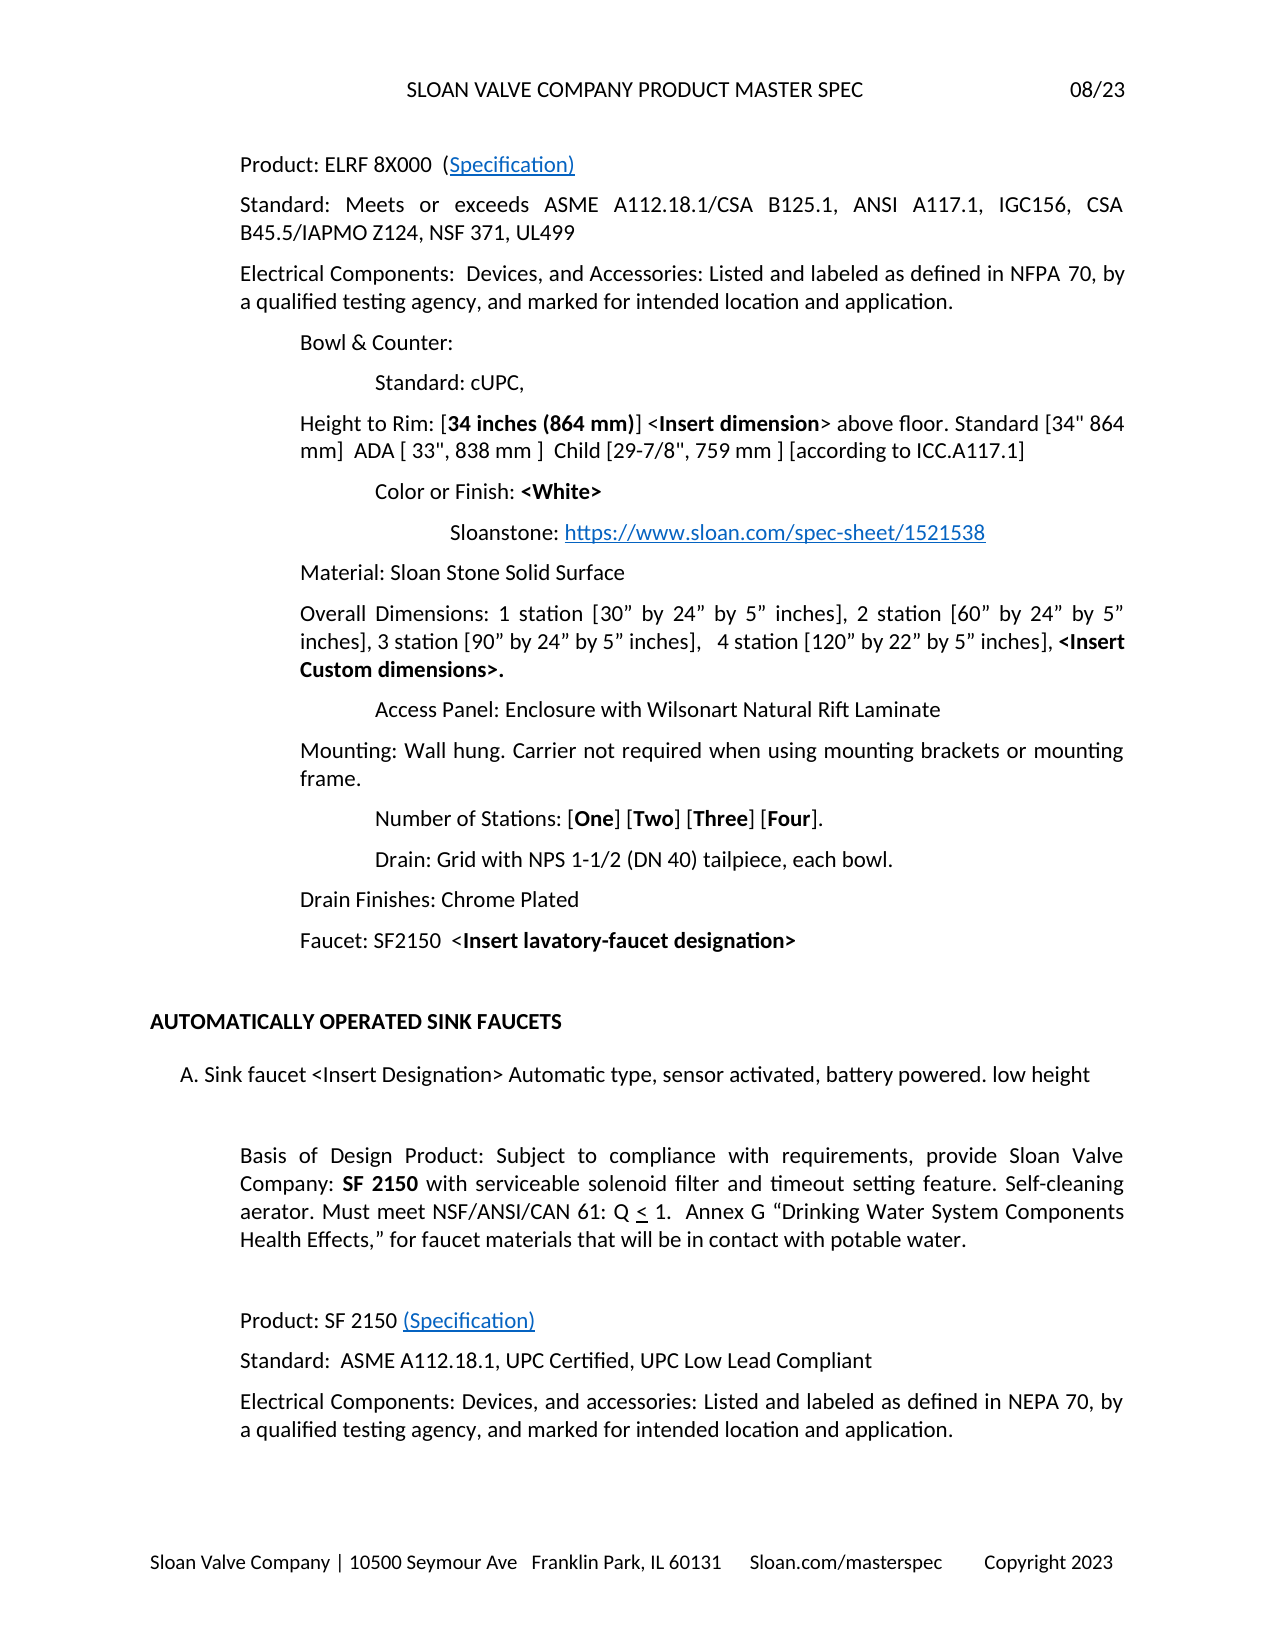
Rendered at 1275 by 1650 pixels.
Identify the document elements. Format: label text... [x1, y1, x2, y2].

list Standard: cUPC, [225, 368, 1125, 396]
list AUTOMATICALLY OPERATED SINK FAUCETS [150, 1007, 1125, 1035]
list Overall Dimensions: 1 station [30” by 24” by 5” inches], 2 station [60” by 24” by 5” inches], 3 station [90” by 24” by 5” inches], 4 station [120” by 22” by 5” inches], <Insert Custom dimensions>. [300, 599, 1125, 683]
list Drain: Grid with NPS 1-1/2 (DN 40) tailpiece, each bowl. [225, 845, 1125, 873]
list Basis of Design Product: Subject to compliance with requirements, provide Sloan Valve Company: SF 2150 with serviceable solenoid filter and timeout setting feature. Self-cleaning aerator. Must meet NSF/ANSI/CAN 61: Q < 1. Annex G “Drinking Water System Components Health Effects,” for faucet materials that will be in contact with potable water. [180, 1141, 1125, 1253]
list Drain Finishes: Chrome Plated [300, 885, 1125, 913]
list Electrical Components: Devices, and Accessories: Listed and labeled as defined in NFPA 70, by a qualified testing agency, and marked for intended location and application. [240, 259, 1125, 315]
list Product: SF 2150 (Specification) [180, 1306, 1125, 1334]
list Height to Rim: [34 inches (864 mm)] <Insert dimension> above floor. Standard [34" 864 mm] ADA [ 33", 838 mm ] Child [29-7/8", 759 mm ] [according to ICC.A117.1] [300, 409, 1125, 465]
list Standard: Meets or exceeds ASME A112.18.1/CSA B125.1, ANSI A117.1, IGC156, CSA B45.5/IAPMO Z124, NSF 371, UL499 [240, 191, 1125, 247]
list Material: Sloan Stone Solid Surface [150, 558, 1125, 586]
list Electrical Components: Devices, and accessories: Listed and labeled as defined in NEPA 70, by a qualified testing agency, and marked for intended location and application. [180, 1387, 1125, 1443]
list Access Panel: Enclosure with Wilsonart Natural Rift Laminate [225, 695, 1125, 723]
list Mounting: Wall hung. Carrier not required when using mounting brackets or mounting frame. [300, 736, 1125, 792]
list Sloanstone: https://www.sloan.com/spec-sheet/1521538 [225, 518, 1125, 546]
list Product: ELRF 8X000 (Specification) [240, 150, 1125, 178]
list Faucet: SF2150 <Insert lavatory-faucet designation> [300, 926, 1125, 954]
list Standard: ASME A112.18.1, UPC Certified, UPC Low Lead Compliant [180, 1347, 1125, 1375]
list Bowl & Counter: [225, 328, 1125, 356]
list A. Sink faucet <Insert Designation> Automatic type, sensor activated, battery powered. low height [180, 1060, 1125, 1088]
list Number of Stations: [One] [Two] [Three] [Four]. [225, 804, 1125, 832]
list Color or Finish: <White> [225, 477, 1125, 505]
